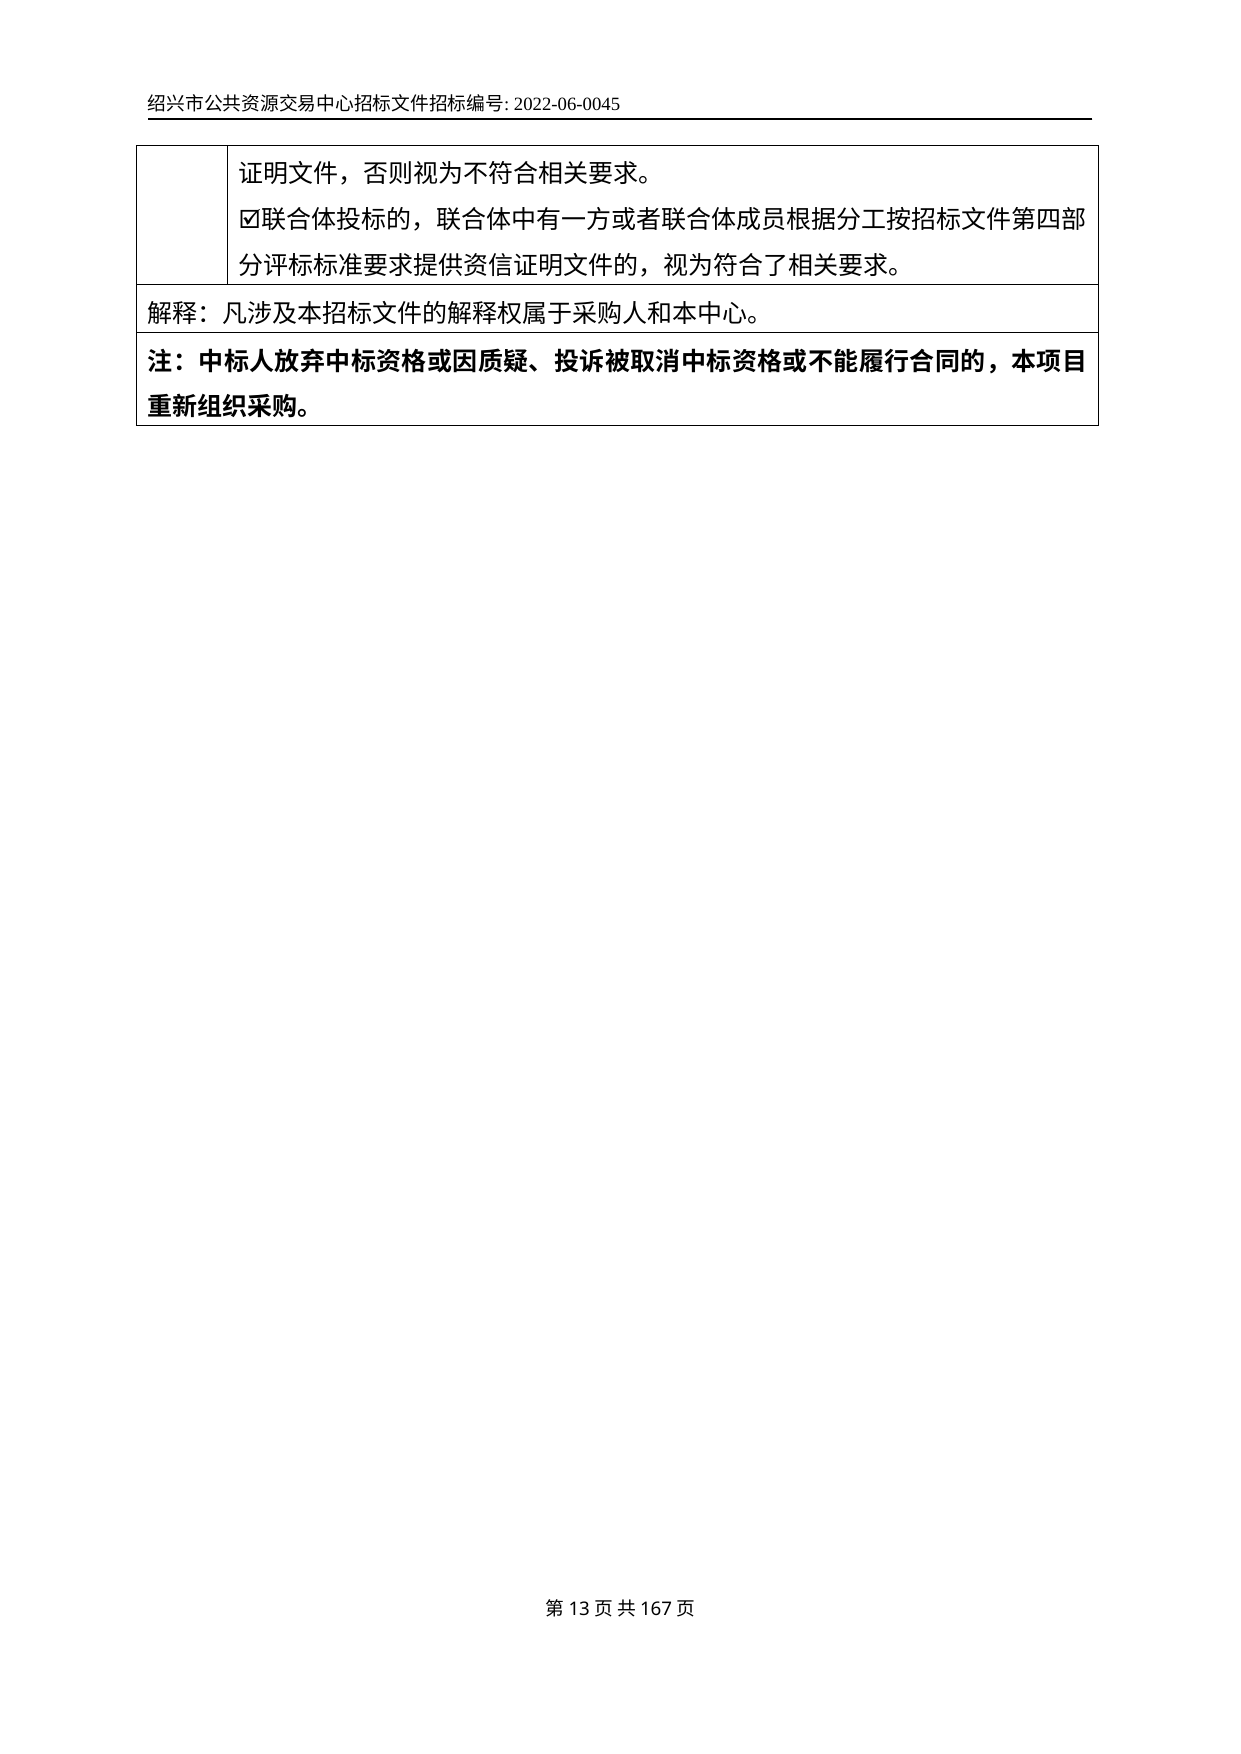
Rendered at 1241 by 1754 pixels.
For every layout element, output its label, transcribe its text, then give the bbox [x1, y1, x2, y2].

table_cell 解释：凡涉及本招标文件的解释权属于采购人和本中心。 [137, 285, 1098, 332]
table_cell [228, 146, 1098, 283]
table_cell 注：中标人放弃中标资格或因质疑、投诉被取消中标资格或不能履行合同的，本项目重新组织采购。 [137, 333, 1098, 425]
